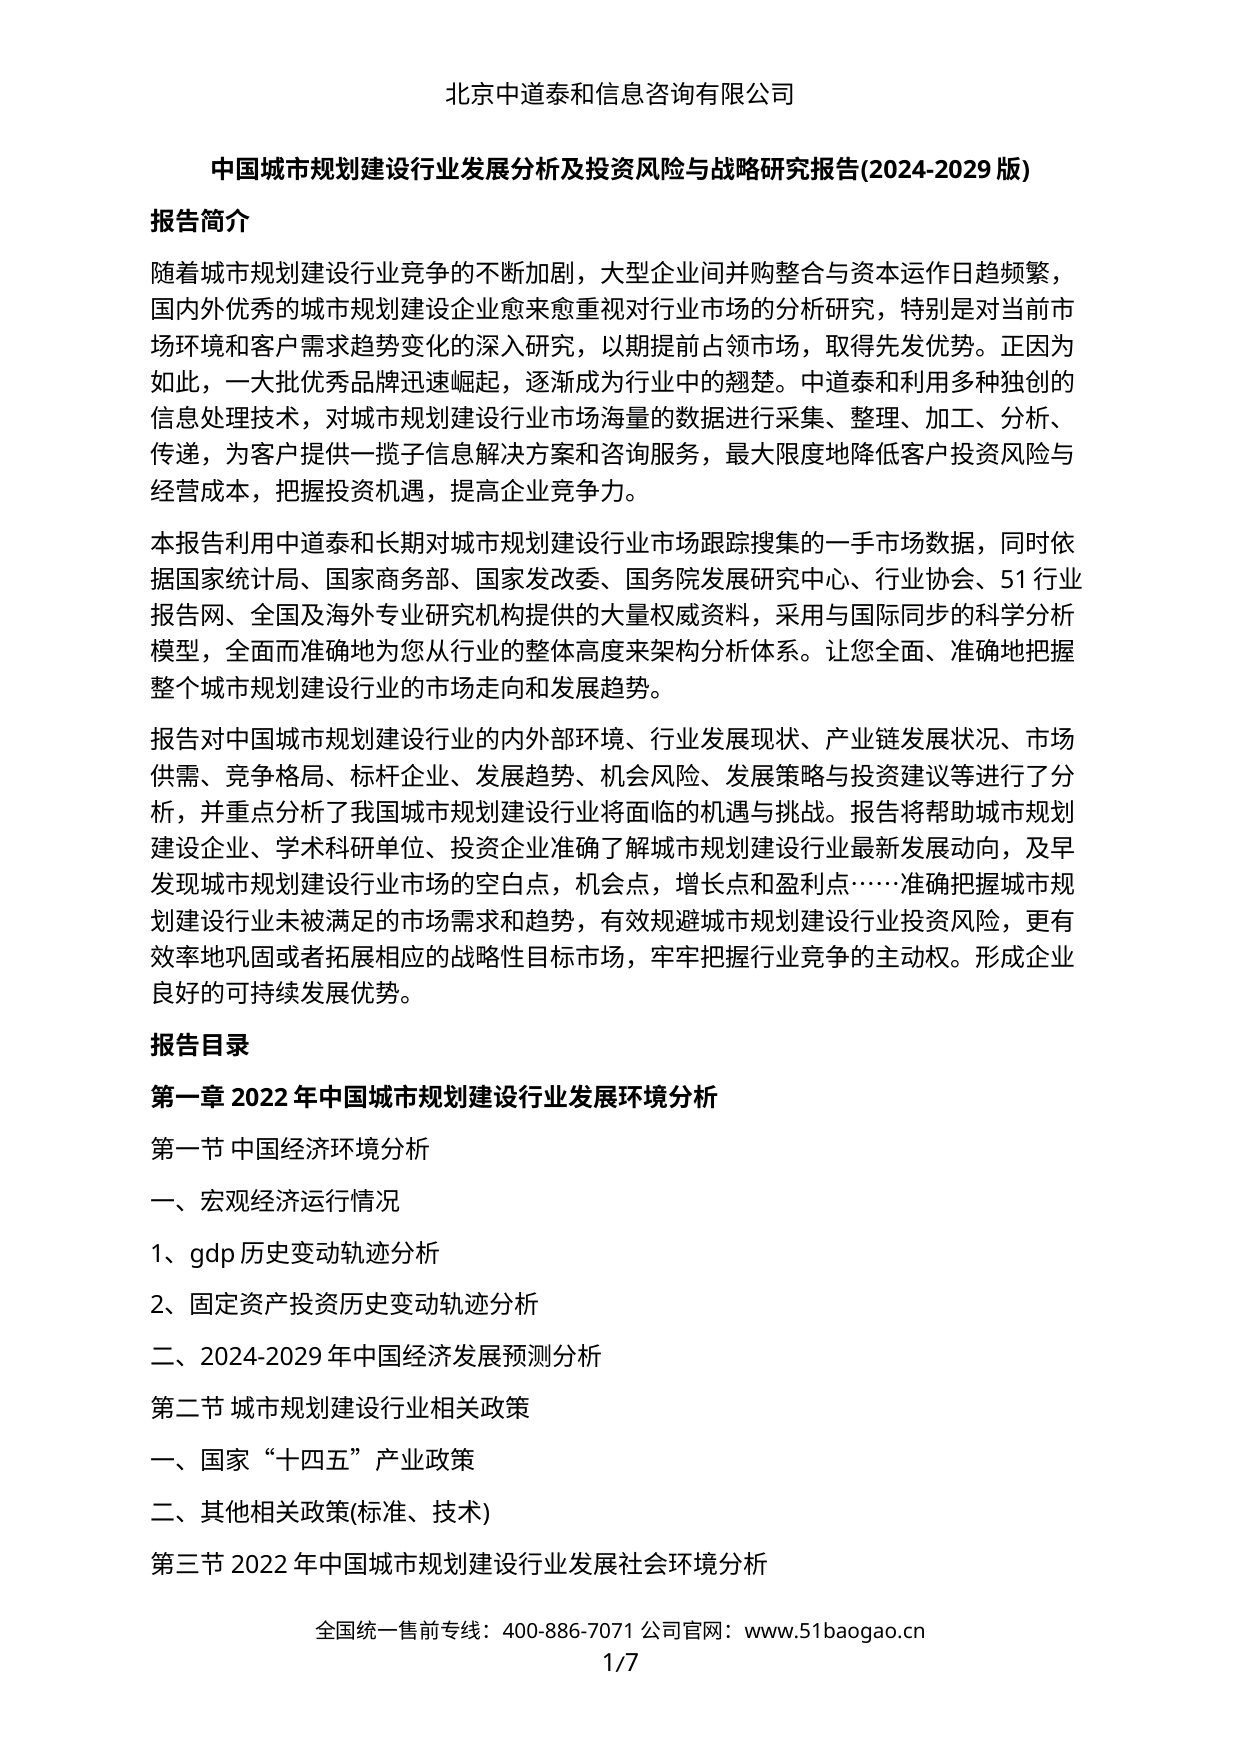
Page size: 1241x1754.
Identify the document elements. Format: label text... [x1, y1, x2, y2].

text 中国城市规划建设行业发展分析及投资风险与战略研究报告(2024-2029版) [150, 150, 1090, 186]
text 第二节 城市规划建设行业相关政策 [150, 1389, 1090, 1425]
text 随着城市规划建设行业竞争的不断加剧，大型企业间并购整合与资本运作日趋频繁，国内外优秀的城市规划建设企业愈来愈重视对行业市场的分析研究，特别是对当前市场环境和客户需求趋势变化的深入研究，以期提前占领市场，取得先发优势。正因为如此，一大批优秀品牌迅速崛起，逐渐成为行业中的翘楚。中道泰和利用多种独创的信息处理技术，对城市规划建设行业市场海量的数据进行采集、整理、加工、分析、传递，为客户提供一揽子信息解决方案和咨询服务，最大限度地降低客户投资风险与经营成本，把握投资机遇，提高企业竞争力。 [150, 254, 1090, 507]
text 报告目录 [150, 1026, 1090, 1062]
text 2、固定资产投资历史变动轨迹分析 [150, 1285, 1090, 1321]
text 1、gdp历史变动轨迹分析 [150, 1233, 1090, 1269]
text 第三节 2022年中国城市规划建设行业发展社会环境分析 [150, 1544, 1090, 1581]
text 报告简介 [150, 202, 1090, 238]
text 本报告利用中道泰和长期对城市规划建设行业市场跟踪搜集的一手市场数据，同时依据国家统计局、国家商务部、国家发改委、国务院发展研究中心、行业协会、51行业报告网、全国及海外专业研究机构提供的大量权威资料，采用与国际同步的科学分析模型，全面而准确地为您从行业的整体高度来架构分析体系。让您全面、准确地把握整个城市规划建设行业的市场走向和发展趋势。 [150, 523, 1090, 704]
text 第一章 2022年中国城市规划建设行业发展环境分析 [150, 1077, 1090, 1114]
text 报告对中国城市规划建设行业的内外部环境、行业发展现状、产业链发展状况、市场供需、竞争格局、标杆企业、发展趋势、机会风险、发展策略与投资建议等进行了分析，并重点分析了我国城市规划建设行业将面临的机遇与挑战。报告将帮助城市规划建设企业、学术科研单位、投资企业准确了解城市规划建设行业最新发展动向，及早发现城市规划建设行业市场的空白点，机会点，增长点和盈利点……准确把握城市规划建设行业未被满足的市场需求和趋势，有效规避城市规划建设行业投资风险，更有效率地巩固或者拓展相应的战略性目标市场，牢牢把握行业竞争的主动权。形成企业良好的可持续发展优势。 [150, 720, 1090, 1010]
text 二、其他相关政策(标准、技术) [150, 1492, 1090, 1529]
text 一、国家“十四五”产业政策 [150, 1441, 1090, 1477]
text 二、2024-2029年中国经济发展预测分析 [150, 1337, 1090, 1373]
text 一、宏观经济运行情况 [150, 1181, 1090, 1217]
text 第一节 中国经济环境分析 [150, 1129, 1090, 1166]
